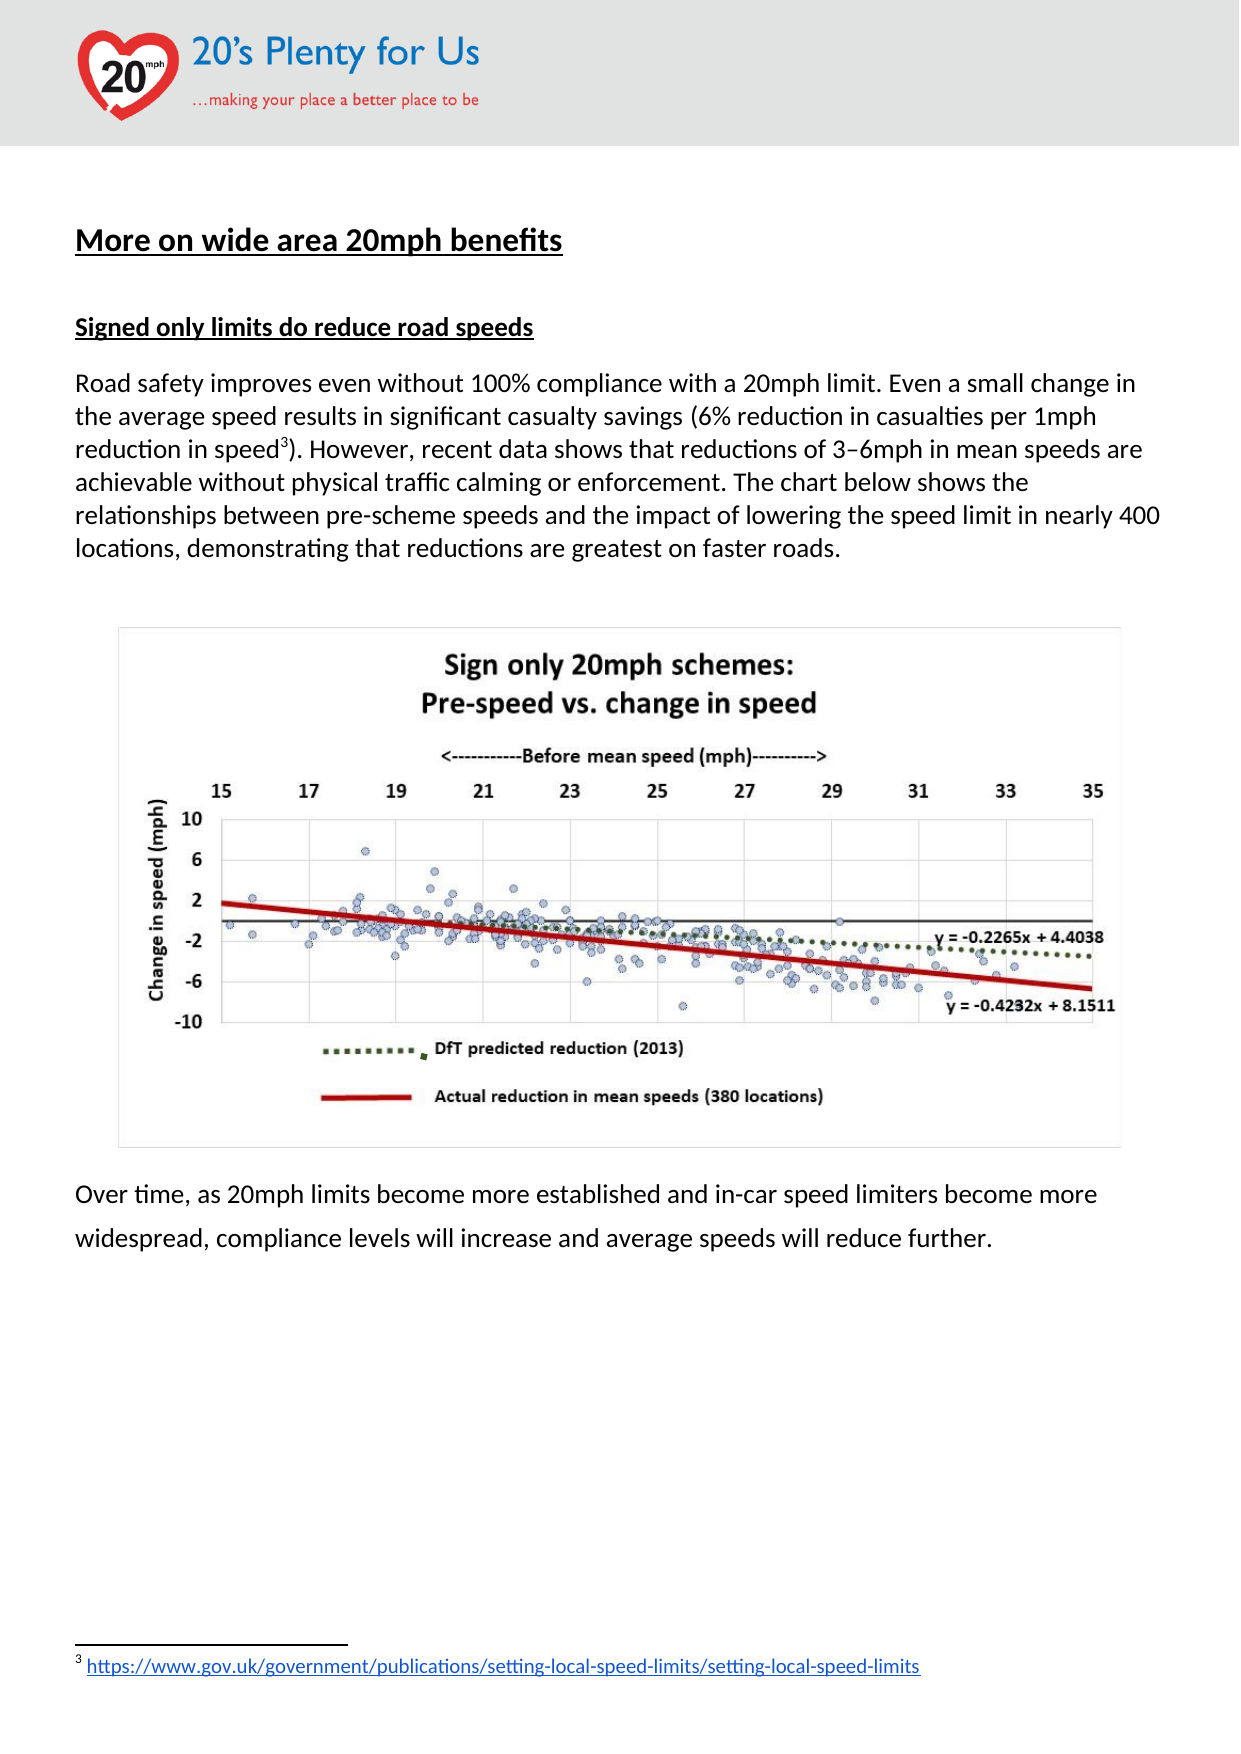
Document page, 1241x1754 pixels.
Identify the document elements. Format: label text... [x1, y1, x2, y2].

text Road safety improves even without 100% compliance with a 20mph limit. Even a small change in the average speed results in significant casualty savings (6% reduction in casualties per 1mph reduction in speed). However, recent data shows that reductions of 3–6mph in mean speeds are achievable without physical traffic calming or enforcement. The chart below shows the relationships between pre-scheme speeds and the impact of lowering the speed limit in nearly 400 locations, demonstrating that reductions are greatest on faster roads. [75, 366, 1165, 564]
picture [118, 627, 1122, 1148]
text Signed only limits do reduce road speeds [75, 310, 1165, 343]
text More on wide area 20mph benefits [75, 219, 1165, 260]
picture [77, 30, 479, 121]
